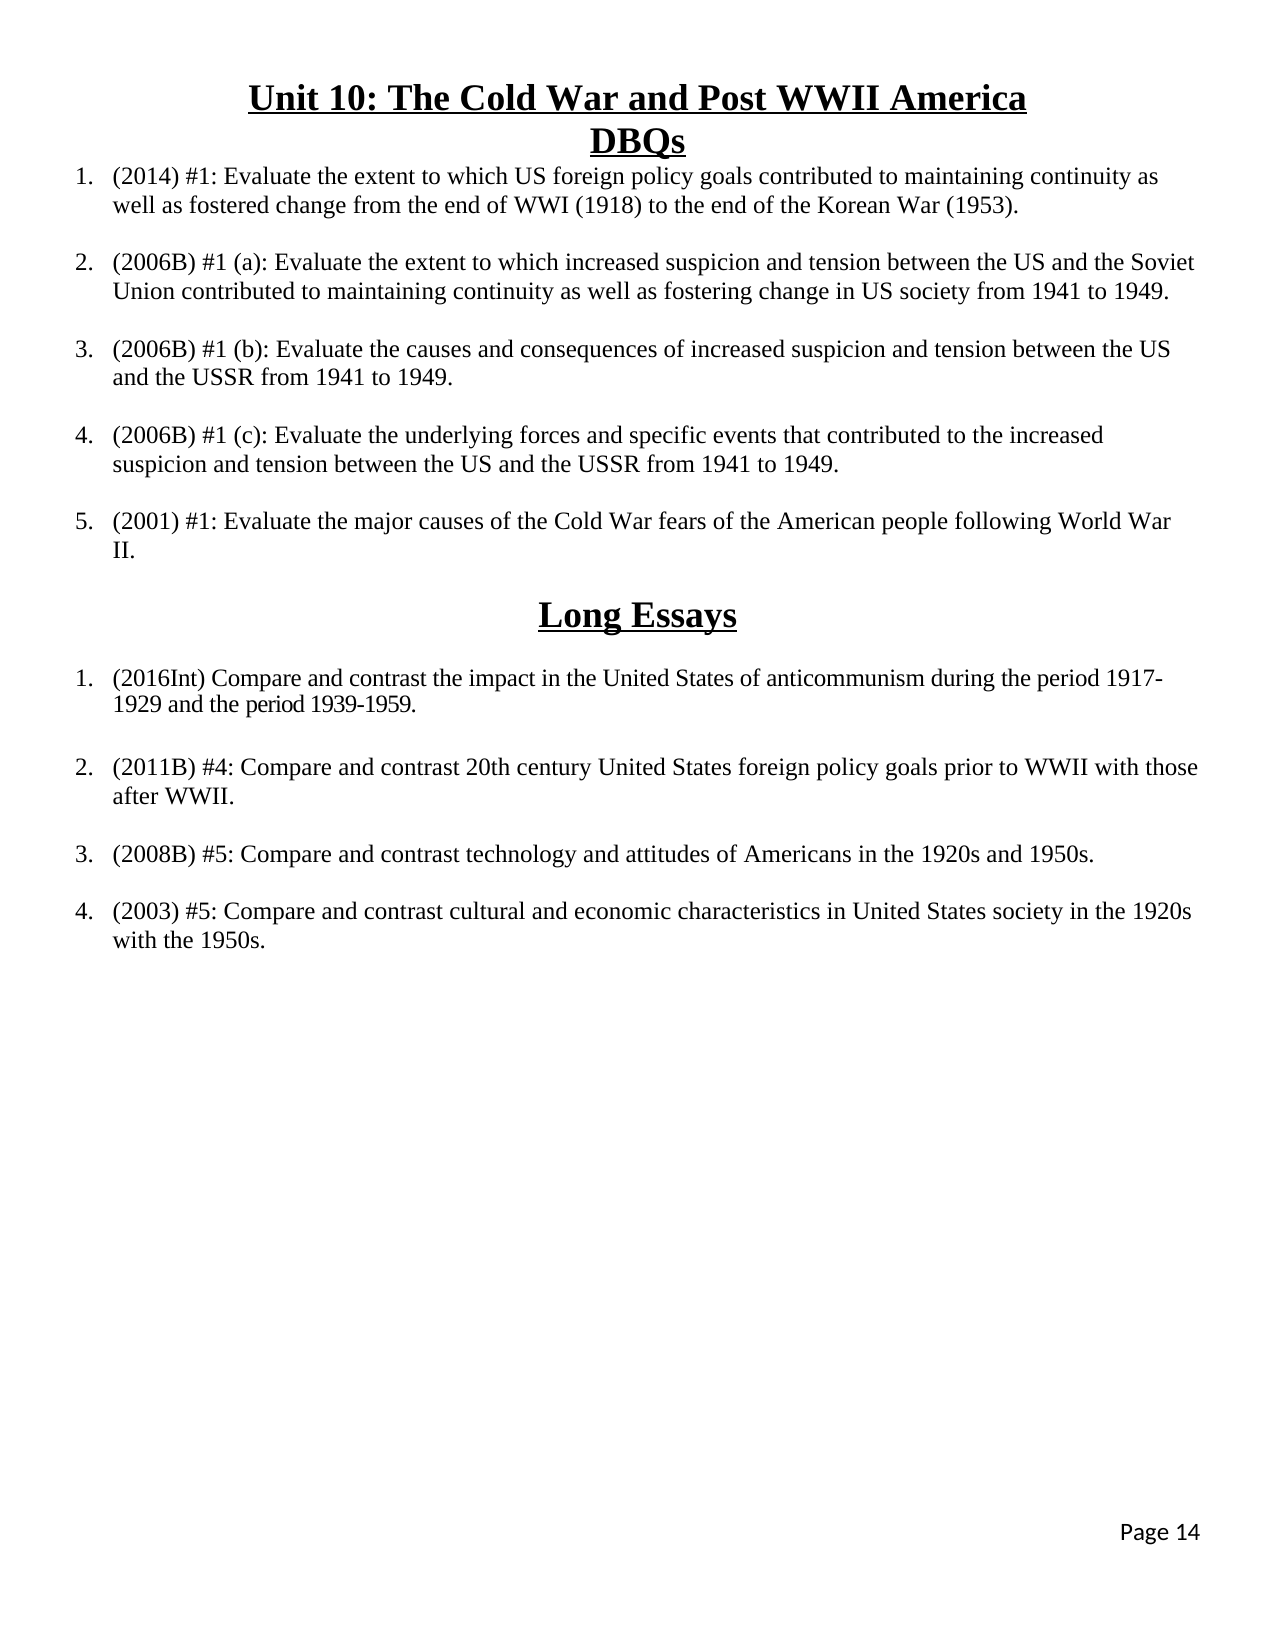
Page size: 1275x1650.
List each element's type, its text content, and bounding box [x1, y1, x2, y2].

text Long Essays [75, 592, 1200, 636]
list (2006B) #1 (c): Evaluate the underlying forces and specific events that contributed to the increased suspicion and tension between the US and the USSR from 1941 to 1949. [75, 420, 1200, 477]
list (2006B) #1 (a): Evaluate the extent to which increased suspicion and tension between the US and the Soviet Union contributed to maintaining continuity as well as fostering change in US society from 1941 to 1949. [75, 247, 1200, 305]
list (2014) #1: Evaluate the extent to which US foreign policy goals contributed to maintaining continuity as well as fostered change from the end of WWI (1918) to the end of the Korean War (1953). [75, 161, 1200, 219]
list (2008B) #5: Compare and contrast technology and attitudes of Americans in the 1920s and 1950s. [75, 839, 1200, 867]
list (2001) #1: Evaluate the major causes of the Cold War fears of the American people following World War II. [75, 506, 1200, 564]
text Unit 10: The Cold War and Post WWII America [75, 75, 1200, 118]
list (2016Int) Compare and contrast the impact in the United States of anticommunism during the period 1917-1929 and the period 1939-1959. [75, 664, 1180, 718]
list (2011B) #4: Compare and contrast 20th century United States foreign policy goals prior to WWII with those after WWII. [75, 752, 1200, 810]
list (2006B) #1 (b): Evaluate the causes and consequences of increased suspicion and tension between the US and the USSR from 1941 to 1949. [75, 334, 1200, 391]
list (2003) #5: Compare and contrast cultural and economic characteristics in United States society in the 1920s with the 1950s. [75, 896, 1200, 954]
text DBQs [75, 118, 1200, 161]
